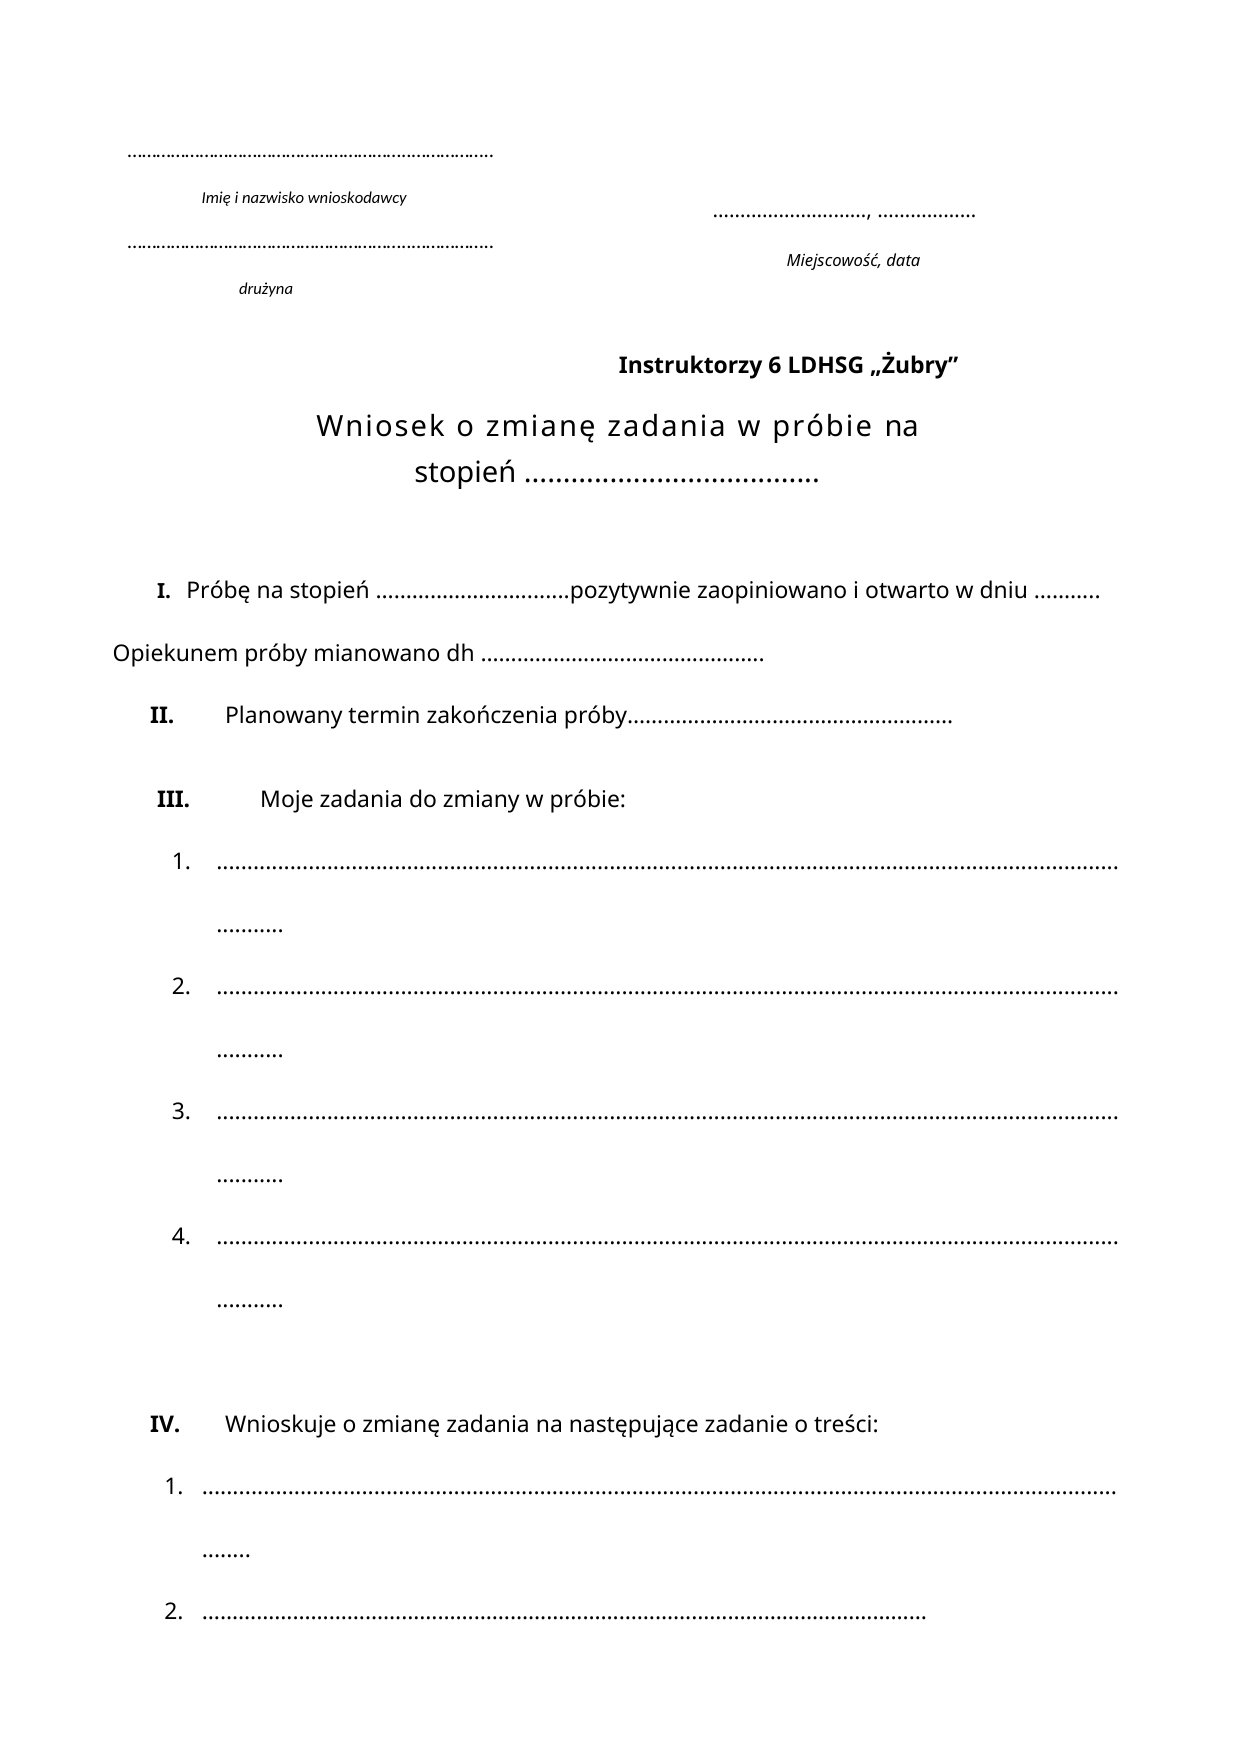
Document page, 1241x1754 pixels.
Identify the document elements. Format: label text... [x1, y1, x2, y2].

text Miejscowość, data [712, 248, 1122, 271]
list Moje zadania do zmiany w próbie: [112, 783, 1122, 814]
list .............................................................................................................................................................. [172, 1220, 1122, 1314]
list .............................................................................................................................................................. [172, 845, 1122, 939]
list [164, 1595, 1122, 1626]
text Instruktorzy 6 LDHSG „Żubry” [619, 349, 1122, 380]
list ............................................................................................................................................................. [164, 1470, 1122, 1564]
list Próbę na stopień ……………………........pozytywnie zaopiniowano i otwarto w dniu ……….. Opiekunem próby mianowano dh ……………………………………….. [112, 574, 1122, 668]
text ………………….……, ……………… [712, 195, 1122, 223]
list .............................................................................................................................................................. [172, 1095, 1122, 1189]
list Wnioskuje o zmianę zadania na następujące zadanie o treści: [150, 1408, 1122, 1439]
list Planowany termin zakończenia próby……………………………………………… [150, 699, 1122, 731]
list .............................................................................................................................................................. [172, 970, 1122, 1064]
text Wniosek o zmianę zadania w próbie na stopień ...................................... [112, 406, 1122, 491]
